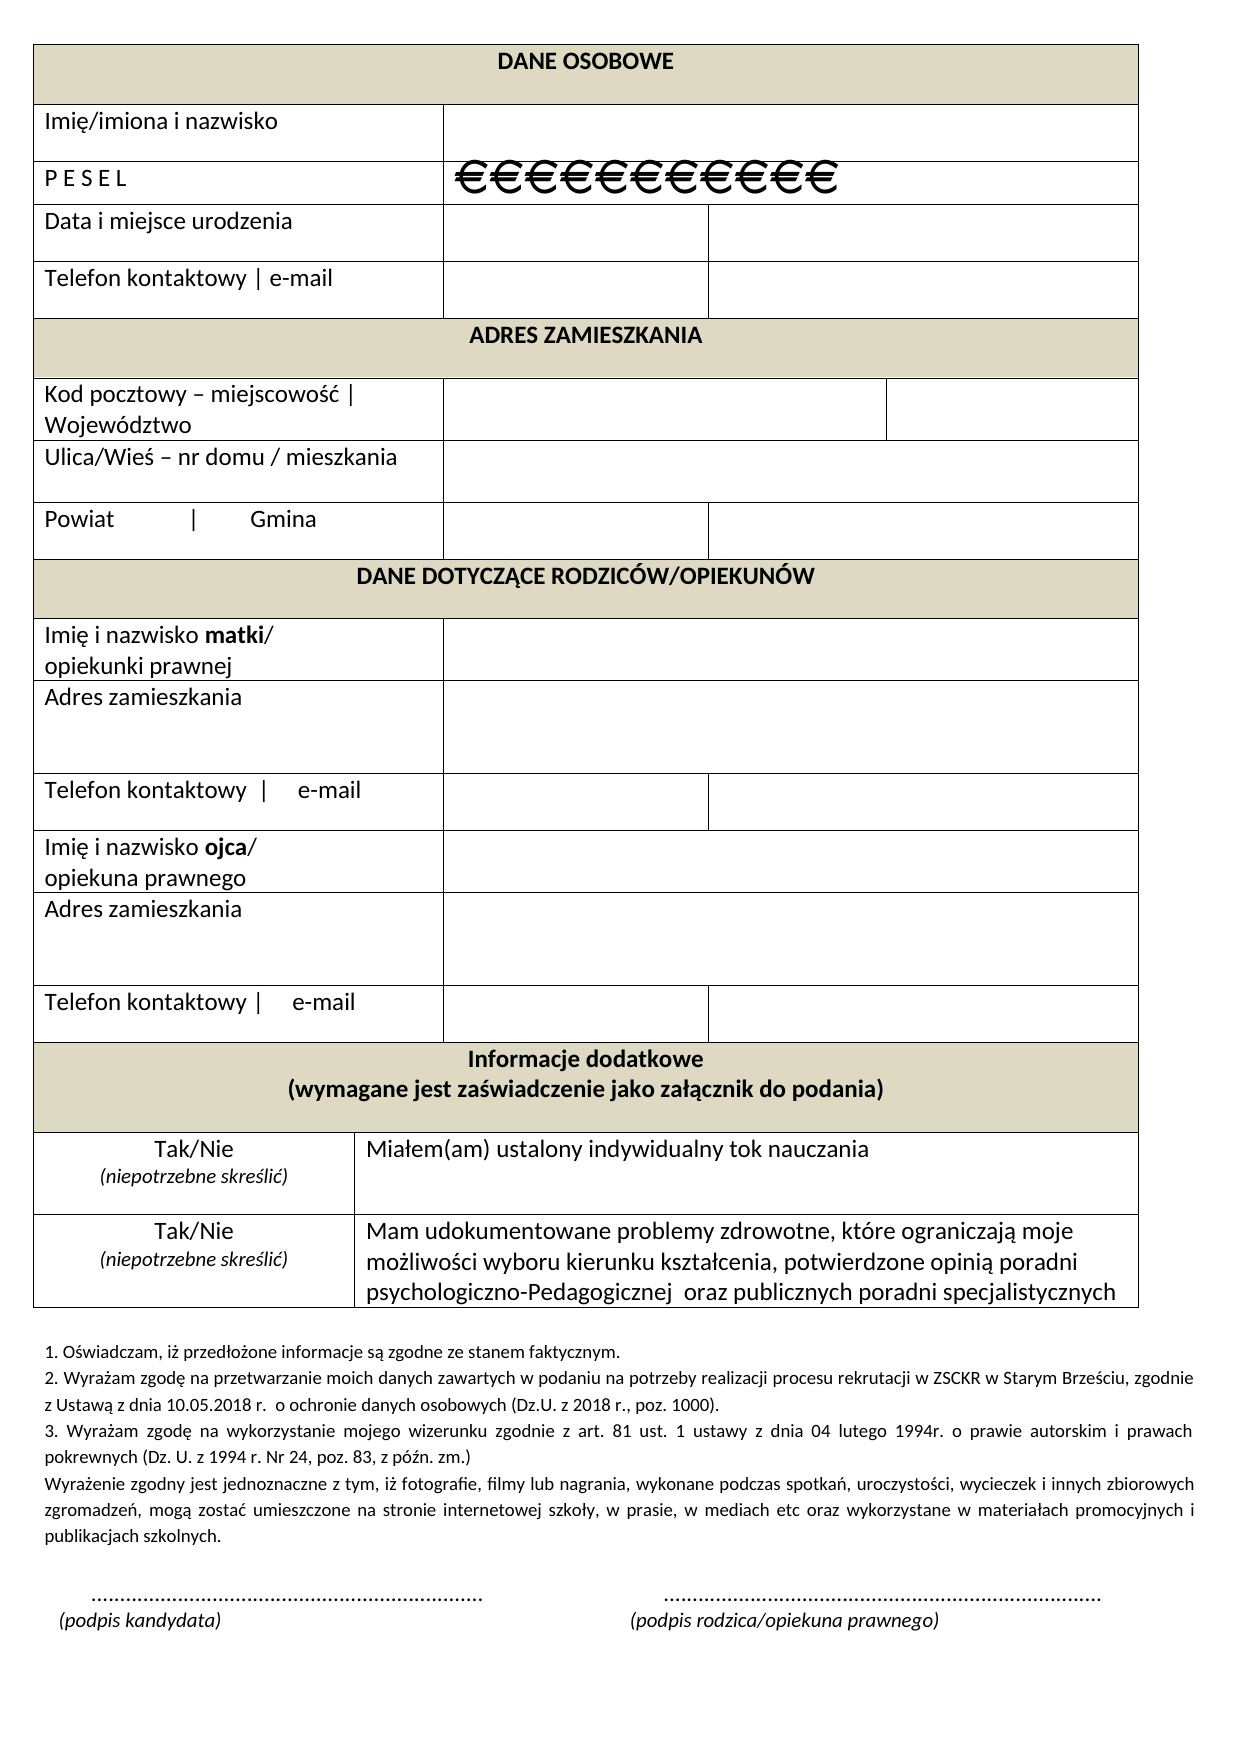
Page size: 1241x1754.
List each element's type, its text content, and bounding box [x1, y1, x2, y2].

table_cell P E S E L [34, 162, 443, 204]
table_cell Adres zamieszkania [34, 893, 443, 985]
text .................................................................... ............................................................................ [44, 1579, 1196, 1607]
table_cell [444, 681, 1138, 773]
table_header DANE OSOBOWE [34, 45, 1138, 104]
table_cell [444, 441, 1138, 502]
table_cell Data i miejsce urodzenia [34, 205, 443, 261]
text 1. Oświadczam, iż przedłożone informacje są zgodne ze stanem faktycznym. [44, 1340, 1196, 1363]
table_cell Imię/imiona i nazwisko [34, 105, 443, 161]
text Wyrażenie zgodny jest jednoznaczne z tym, iż fotografie, filmy lub nagrania, wykonane podczas spotkań, uroczystości, wycieczek i innych zbiorowych zgromadzeń, mogą zostać umieszczone na stronie internetowej szkoły, w prasie, w mediach etc oraz wykorzystane w materiałach promocyjnych i publikacjach szkolnych. [44, 1472, 1196, 1548]
table_cell Telefon kontaktowy | e-mail [34, 262, 443, 318]
table_cell DANE DOTYCZĄCE RODZICÓW/OPIEKUNÓW [34, 560, 1138, 618]
table_cell [444, 205, 708, 261]
table_cell Mam udokumentowane problemy zdrowotne, które ograniczają moje możliwości wyboru kierunku kształcenia, potwierdzone opinią poradni psychologiczno-Pedagogicznej oraz publicznych poradni specjalistycznych [355, 1215, 1138, 1307]
table_cell [444, 503, 708, 559]
table_cell Tak/Nie (niepotrzebne skreślić) [34, 1133, 354, 1214]
table_cell Powiat | Gmina [34, 503, 443, 559]
table_cell Telefon kontaktowy | e-mail [34, 986, 443, 1042]
table_cell [709, 262, 1138, 318]
table_cell [444, 774, 708, 830]
table_cell Ulica/Wieś – nr domu / mieszkania [34, 441, 443, 502]
table_cell [444, 262, 708, 318]
table_cell Kod pocztowy – miejscowość | Województwo [34, 379, 443, 439]
text 3. Wyrażam zgodę na wykorzystanie mojego wizerunku zgodnie z art. 81 ust. 1 ustawy z dnia 04 lutego 1994r. o prawie autorskim i prawach pokrewnych (Dz. U. z 1994 r. Nr 24, poz. 83, z późn. zm.) [44, 1419, 1196, 1468]
table_cell [709, 986, 1138, 1042]
table_cell Informacje dodatkowe (wymagane jest zaświadczenie jako załącznik do podania) [34, 1043, 1138, 1132]
table_cell [444, 162, 1138, 204]
table_cell [709, 774, 1138, 830]
table_cell ADRES ZAMIESZKANIA [34, 319, 1138, 377]
table_cell Tak/Nie (niepotrzebne skreślić) [34, 1215, 354, 1307]
table_cell Imię i nazwisko matki/ opiekunki prawnej [34, 619, 443, 680]
table_cell [444, 379, 886, 439]
table_cell Imię i nazwisko ojca/ opiekuna prawnego [34, 831, 443, 892]
text (podpis kandydata) (podpis rodzica/opiekuna prawnego) [44, 1607, 1196, 1632]
table_cell [709, 205, 1138, 261]
table_cell [709, 503, 1138, 559]
table_cell Telefon kontaktowy | e-mail [34, 774, 443, 830]
text 2. Wyrażam zgodę na przetwarzanie moich danych zawartych w podaniu na potrzeby realizacji procesu rekrutacji w ZSCKR w Starym Brześciu, zgodnie z Ustawą z dnia 10.05.2018 r. o ochronie danych osobowych (Dz.U. z 2018 r., poz. 1000). [44, 1367, 1196, 1416]
table_cell [444, 831, 1138, 892]
table_cell [444, 986, 708, 1042]
table_cell Miałem(am) ustalony indywidualny tok nauczania [355, 1133, 1138, 1214]
table_cell Adres zamieszkania [34, 681, 443, 773]
table_cell [444, 619, 1138, 680]
table_cell [444, 893, 1138, 985]
table_cell [444, 105, 1138, 161]
table_cell [887, 379, 1138, 439]
